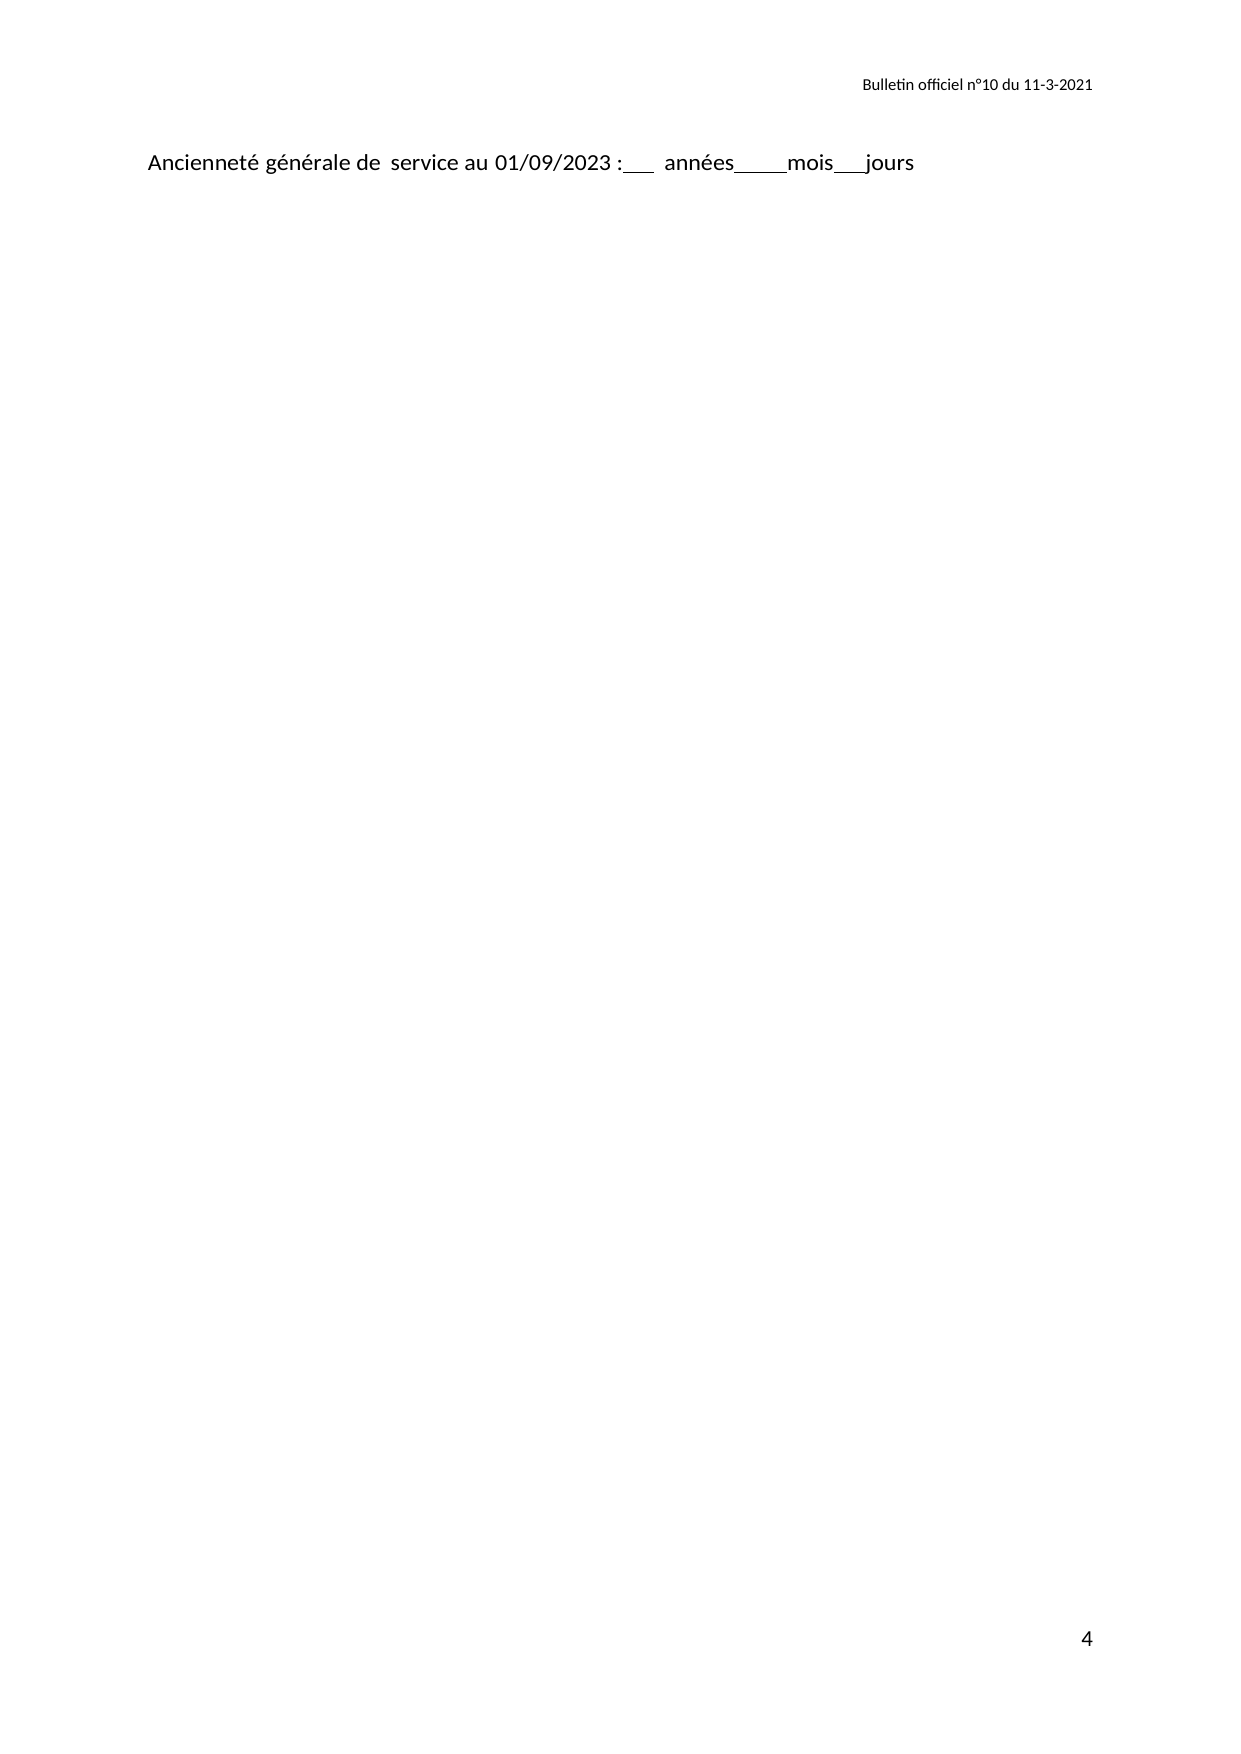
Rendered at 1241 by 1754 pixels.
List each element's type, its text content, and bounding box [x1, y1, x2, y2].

text Ancienneté générale de service au 01/09/2023 : années mois jours [148, 148, 1093, 176]
